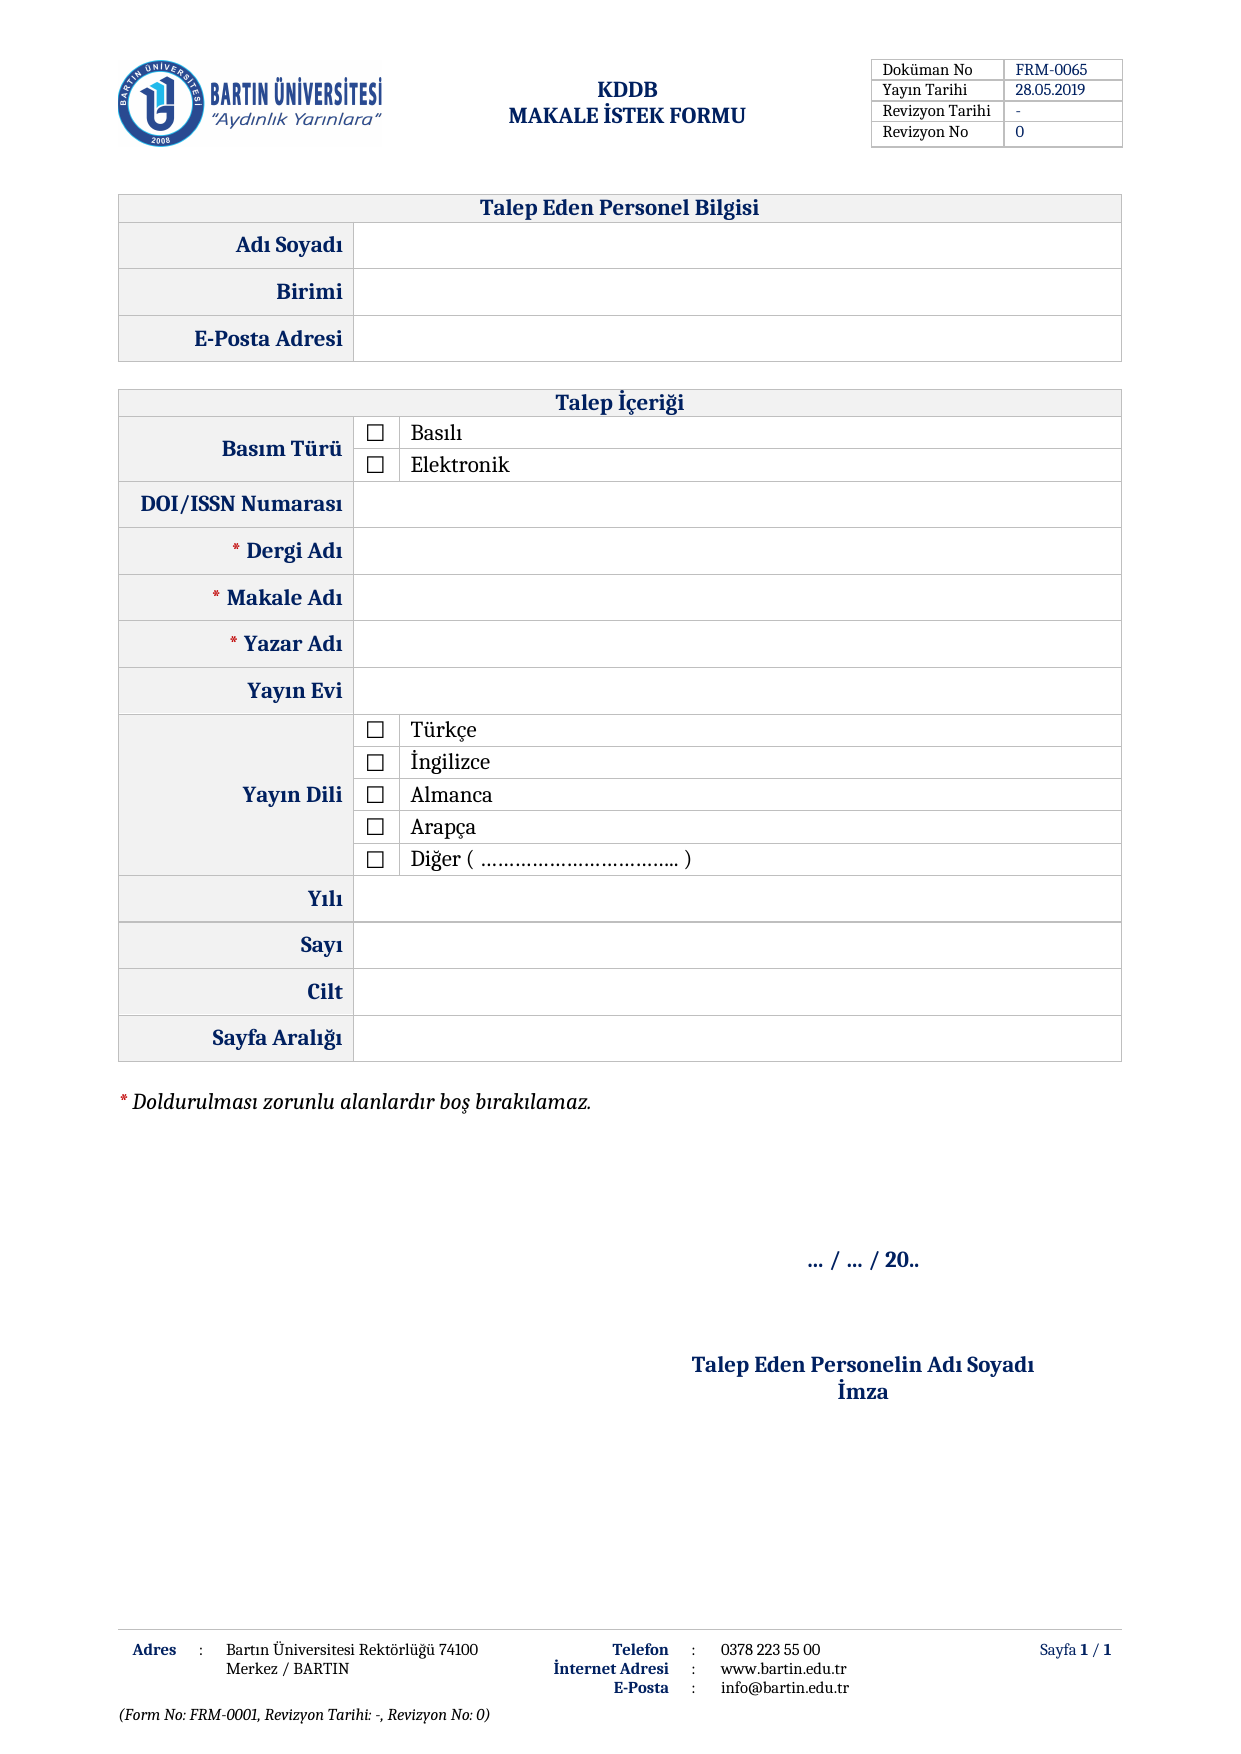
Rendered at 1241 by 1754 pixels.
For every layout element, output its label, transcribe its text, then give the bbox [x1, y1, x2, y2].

table_cell Basılı [400, 417, 1121, 448]
table_cell Yayın Evi [119, 668, 353, 713]
table_cell Almanca [400, 779, 1121, 810]
table_cell Yılı [119, 876, 353, 921]
table_cell [354, 223, 1121, 268]
table_cell * Yazar Adı [119, 621, 353, 667]
table_cell [354, 668, 1121, 713]
table_header Talep İçeriği [119, 390, 1121, 416]
table_cell Diğer ( …………………………….. ) [400, 844, 1121, 875]
table_cell [354, 876, 1121, 921]
table_header … / … / 20.. Talep Eden Personelin Adı Soyadı İmza [605, 1247, 1121, 1405]
table_cell [354, 528, 1121, 574]
table_cell E-Posta Adresi [119, 316, 353, 361]
table_cell Adı Soyadı [119, 223, 353, 268]
table_cell Yayın Dili [119, 715, 353, 875]
table_cell * Makale Adı [119, 575, 353, 620]
table_cell [354, 482, 1121, 527]
table_cell DOI/ISSN Numarası [119, 482, 353, 527]
table_cell Birimi [119, 269, 353, 315]
table_cell [354, 621, 1121, 667]
table_cell [354, 1016, 1121, 1061]
table_cell İngilizce [400, 747, 1121, 778]
table_header Talep Eden Personel Bilgisi [119, 195, 1121, 222]
table_cell [354, 316, 1121, 361]
table_cell Arapça [400, 811, 1121, 843]
table_cell [354, 923, 1121, 968]
table_cell * Dergi Adı [119, 528, 353, 574]
table_cell Sayı [119, 923, 353, 968]
picture [118, 60, 382, 147]
text * Doldurulması zorunlu alanlardır boş bırakılamaz. [118, 1088, 1122, 1115]
table_cell [354, 575, 1121, 620]
table_cell Türkçe [400, 715, 1121, 746]
table_cell Sayfa Aralığı [119, 1016, 353, 1061]
table_cell Basım Türü [119, 417, 353, 481]
table_cell Elektronik [400, 449, 1121, 481]
table_cell Cilt [119, 969, 353, 1014]
table_cell [354, 269, 1121, 315]
table_cell [354, 969, 1121, 1014]
